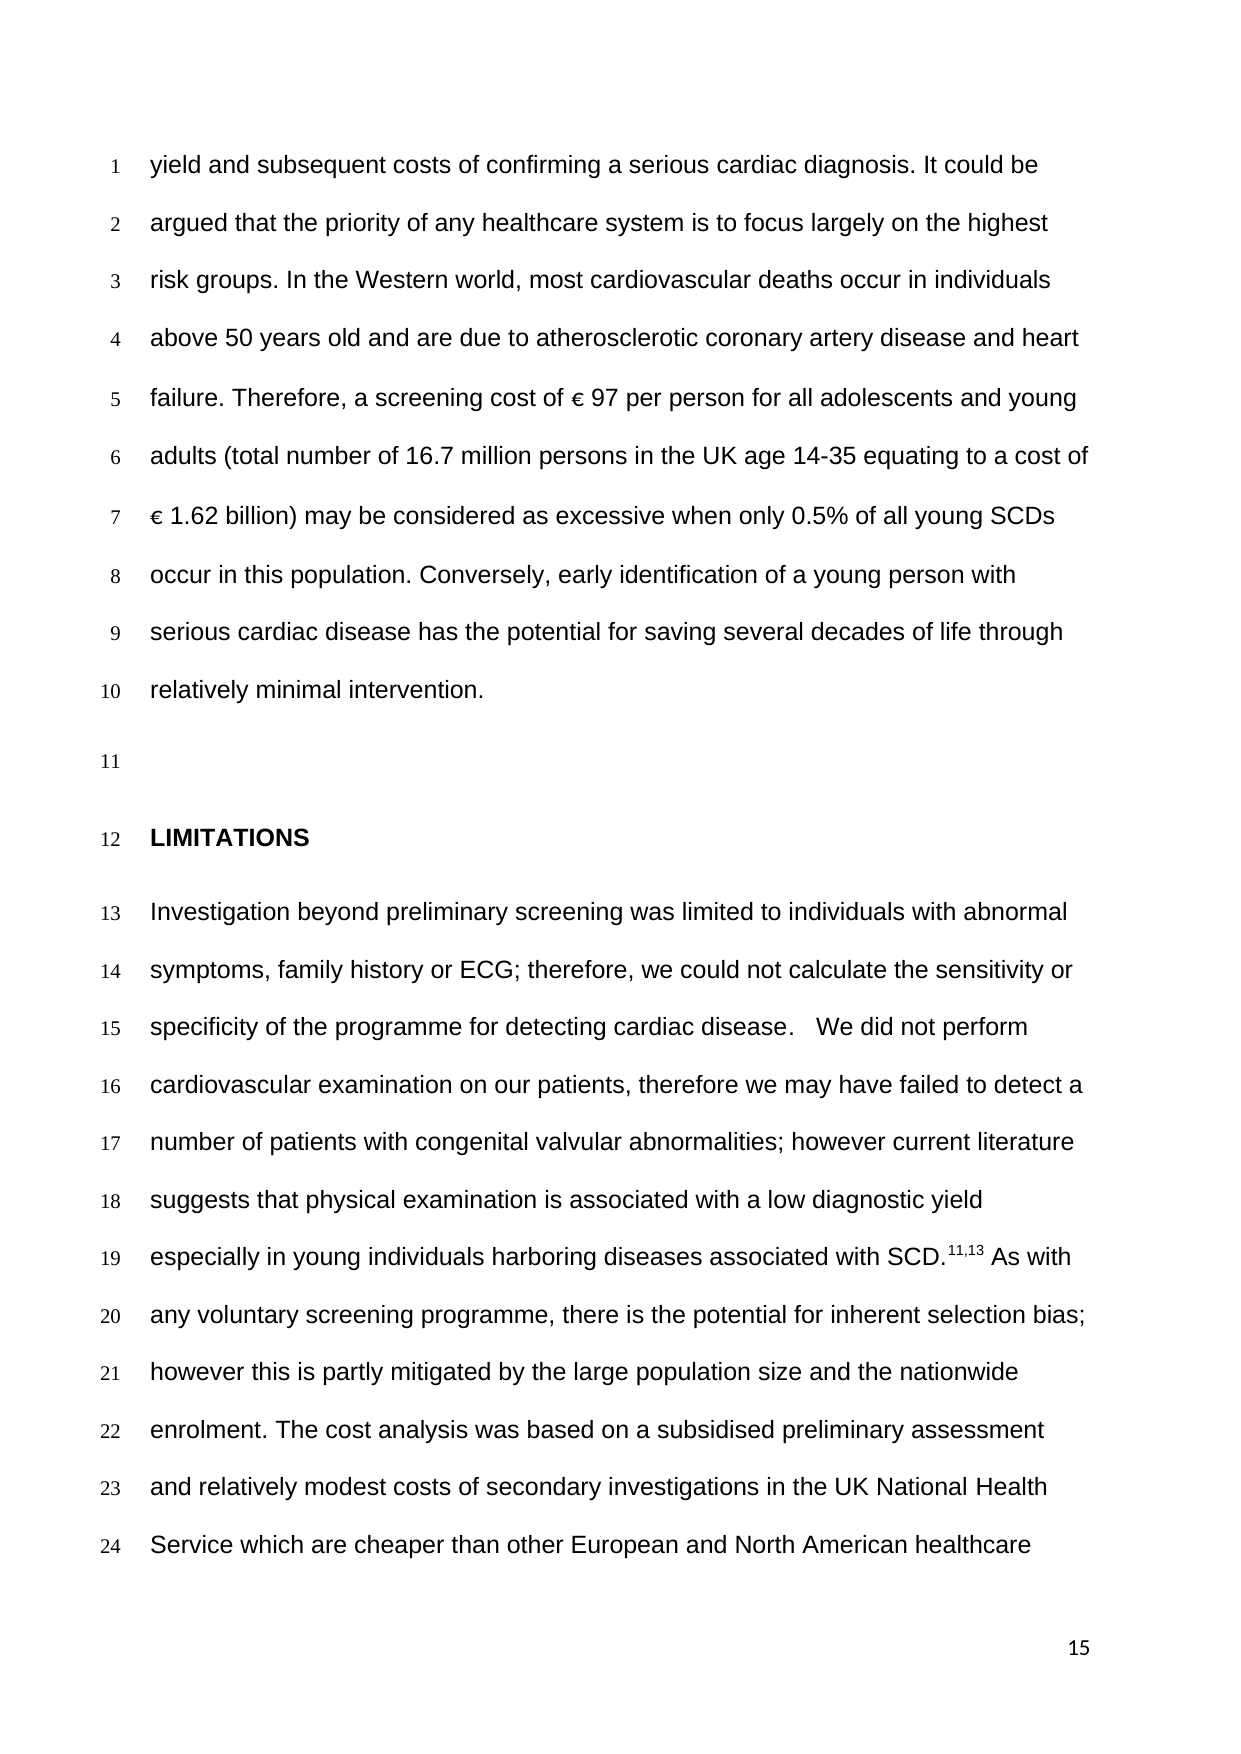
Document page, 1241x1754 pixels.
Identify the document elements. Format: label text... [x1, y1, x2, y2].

text LIMITATIONS [150, 823, 1090, 852]
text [150, 150, 1090, 703]
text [150, 897, 1090, 1558]
